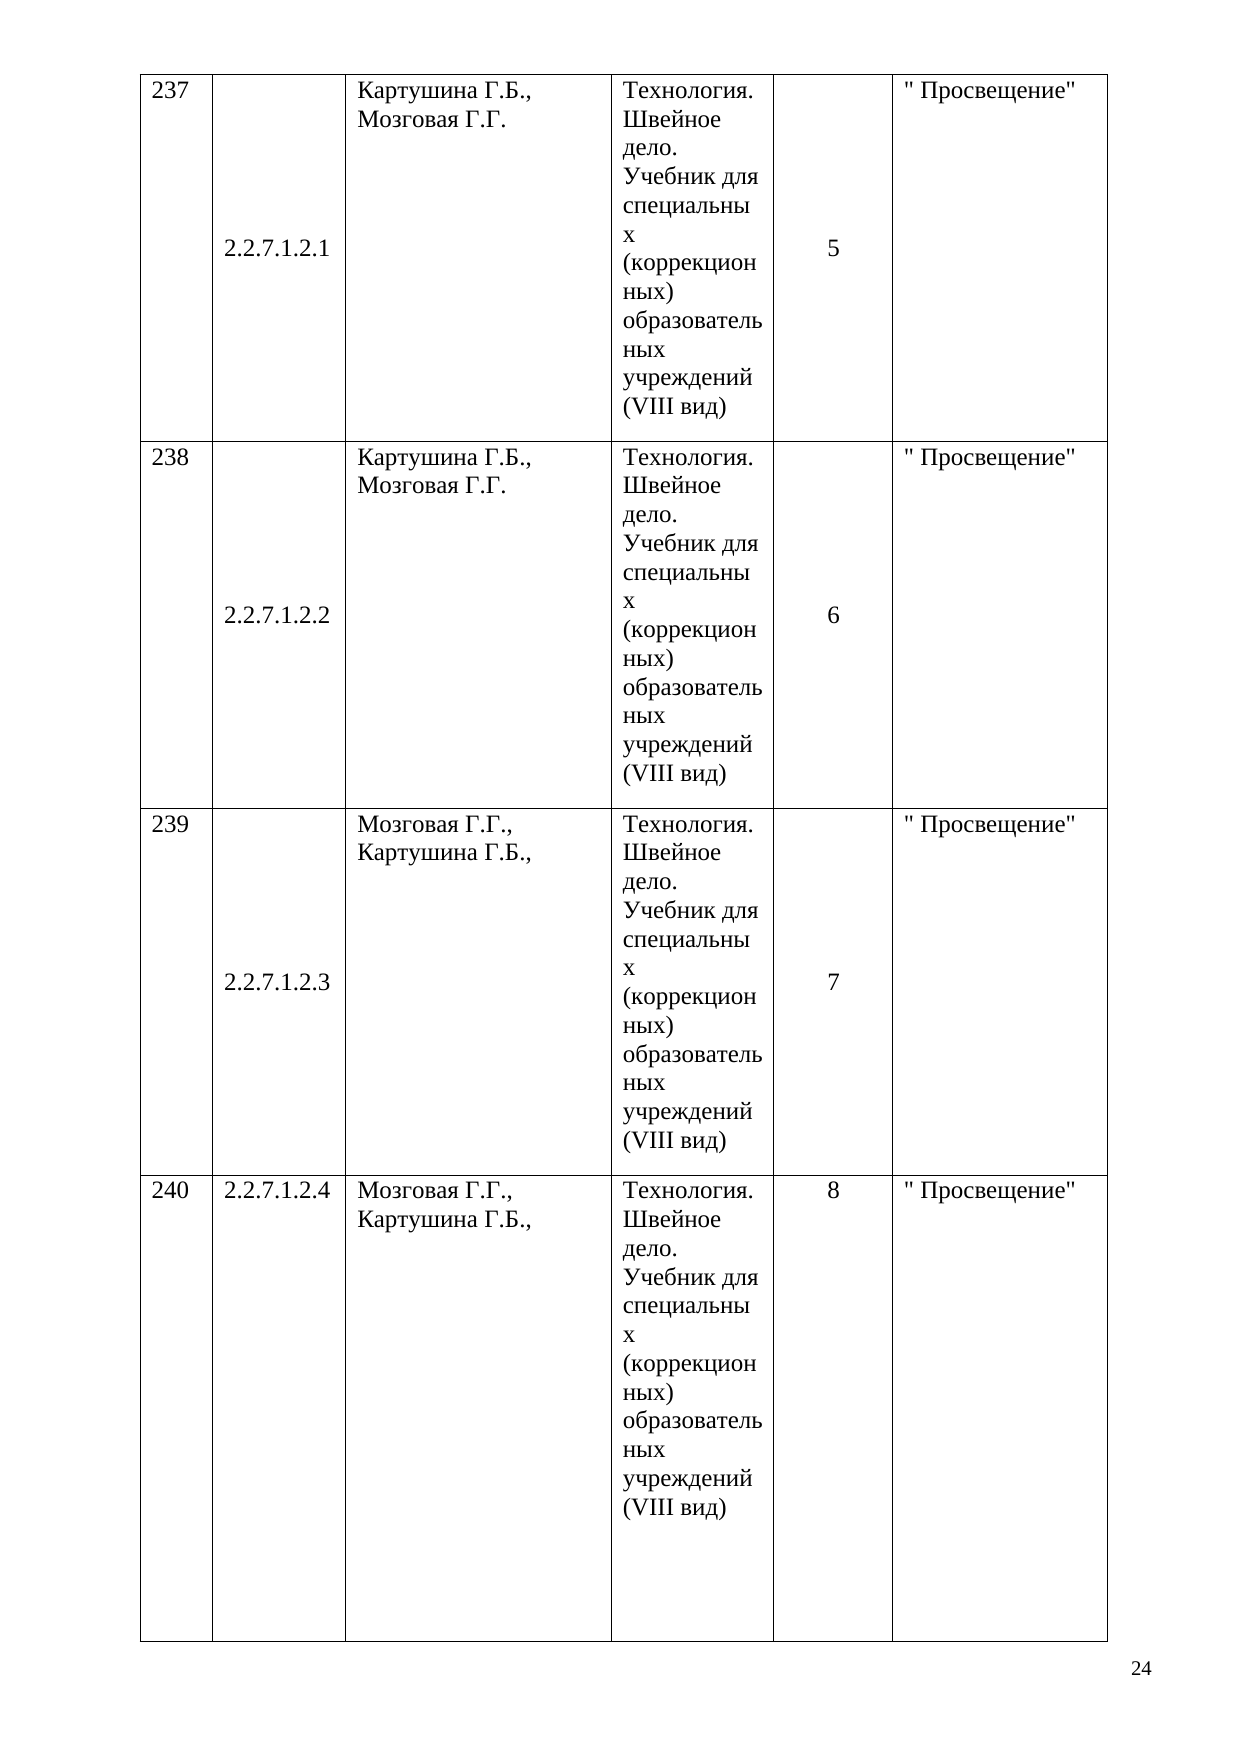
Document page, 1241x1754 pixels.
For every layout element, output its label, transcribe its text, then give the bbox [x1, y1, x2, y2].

table_cell " Просвещение" [893, 809, 1107, 1174]
table_cell 2.2.7.1.2.2 [213, 442, 345, 808]
table_cell 239 [141, 809, 212, 1174]
table_cell 2.2.7.1.2.3 [213, 809, 345, 1174]
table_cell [346, 1176, 611, 1641]
table_cell 238 [141, 442, 212, 808]
table_cell 2.2.7.1.2.4 [213, 1176, 345, 1641]
table_cell 7 [774, 809, 892, 1174]
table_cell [612, 1176, 773, 1641]
table_cell Технология. Швейное дело. Учебник для специальных (коррекционных) образовательных учреждений (VIII вид) [612, 75, 773, 441]
table_cell Картушина Г.Б., Мозговая Г.Г. [346, 75, 611, 441]
table_cell 240 [141, 1176, 212, 1641]
table_cell Мозговая Г.Г., Картушина Г.Б., [346, 809, 611, 1174]
table_cell 237 [141, 75, 212, 441]
table_cell 8 [774, 1176, 892, 1641]
table_cell 6 [774, 442, 892, 808]
table_cell Технология. Швейное дело. Учебник для специальных (коррекционных) образовательных учреждений (VIII вид) [612, 809, 773, 1174]
table_cell Технология. Швейное дело. Учебник для специальных (коррекционных) образовательных учреждений (VIII вид) [612, 442, 773, 808]
table_cell 2.2.7.1.2.1 [213, 75, 345, 441]
table_cell Картушина Г.Б., Мозговая Г.Г. [346, 442, 611, 808]
table_cell " Просвещение" [893, 1176, 1107, 1641]
table_cell " Просвещение" [893, 75, 1107, 441]
table_cell " Просвещение" [893, 442, 1107, 808]
table_cell 5 [774, 75, 892, 441]
